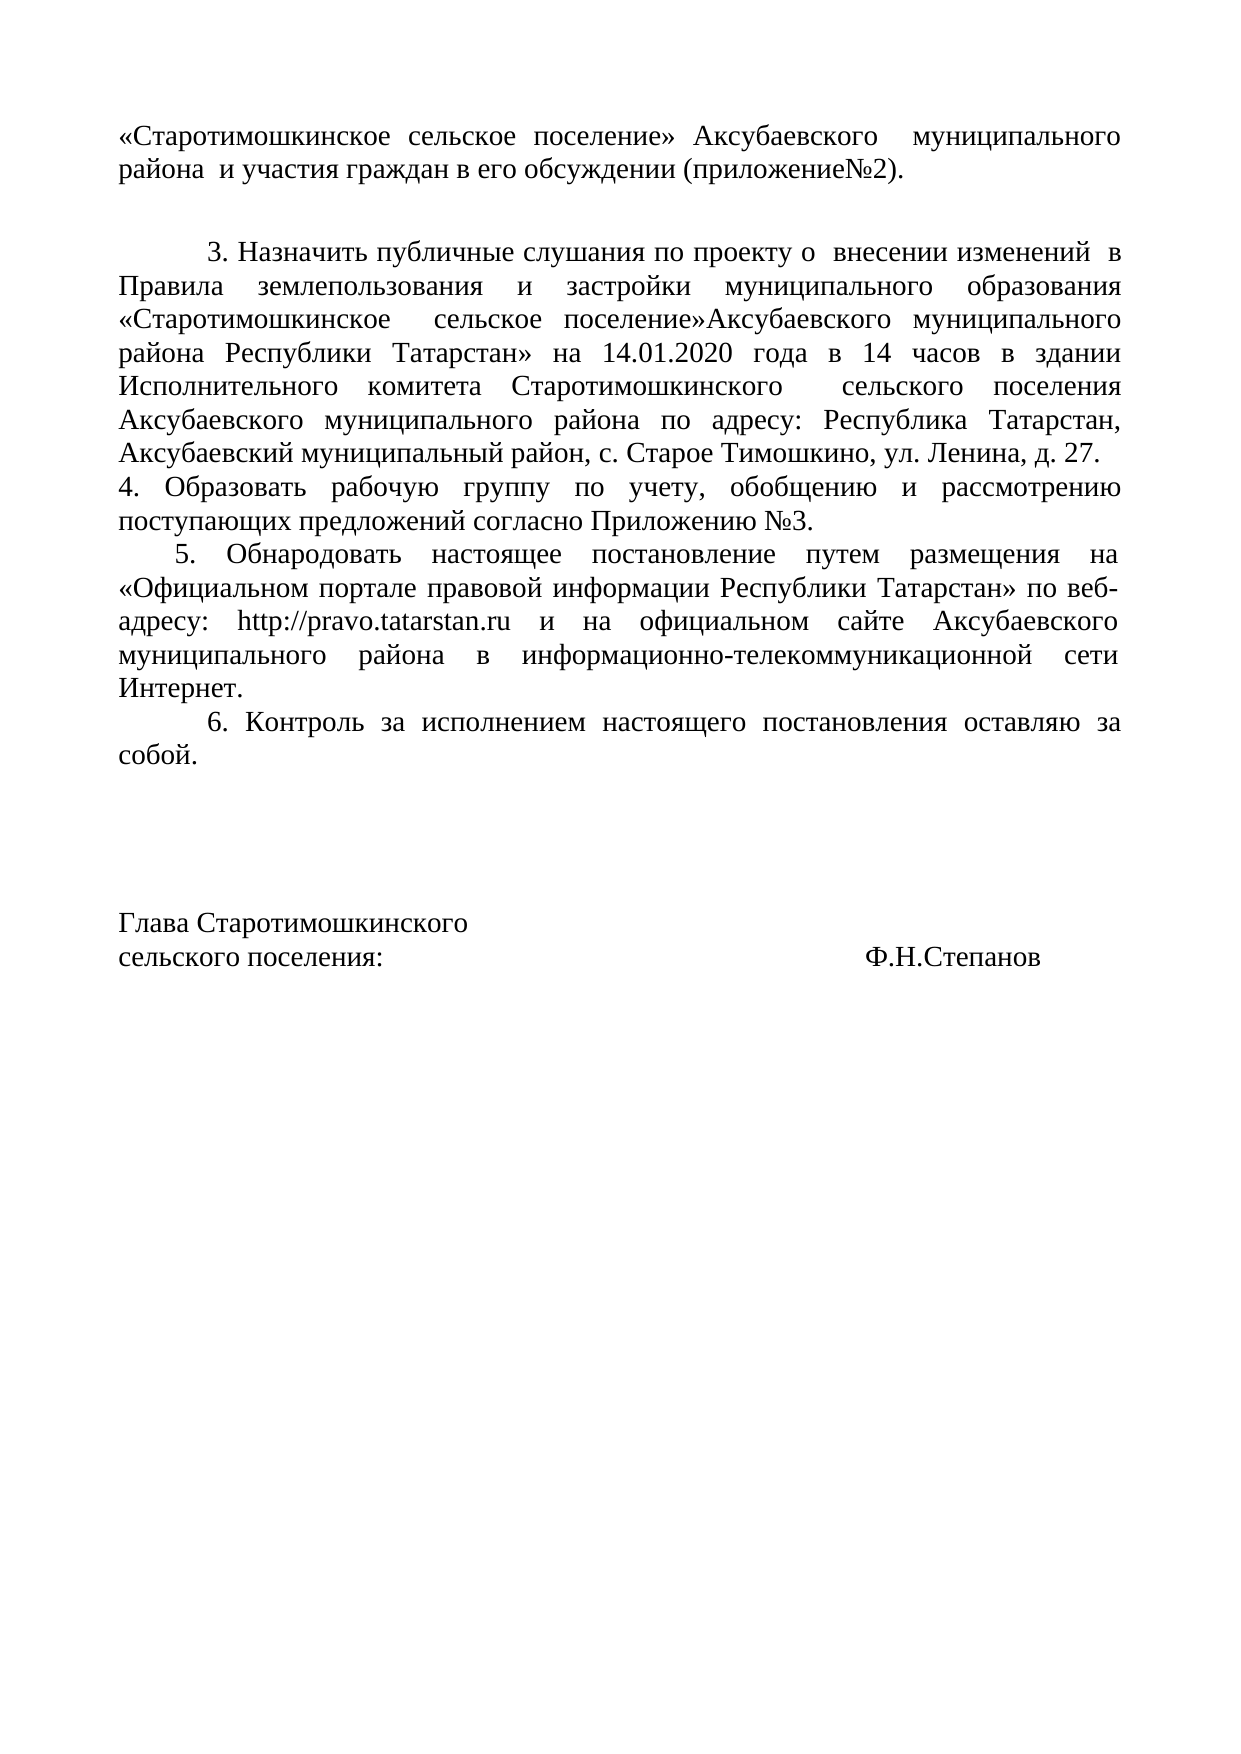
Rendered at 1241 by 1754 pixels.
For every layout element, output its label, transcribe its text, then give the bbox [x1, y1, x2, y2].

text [118, 118, 1122, 185]
text сельского поселения: Ф.Н.Степанов [118, 939, 1122, 972]
text 6. Контроль за исполнением настоящего постановления оставляю за собой. [118, 704, 1122, 771]
text 4. Образовать рабочую группу по учету, обобщению и рассмотрению поступающих предложений согласно Приложению №3. [118, 469, 1122, 536]
text Глава Старотимошкинского [118, 905, 1122, 939]
text 3. Назначить публичные слушания по проекту о внесении изменений в Правила землепользования и застройки муниципального образования «Старотимошкинское сельское поселение»Аксубаевского муниципального района Республики Татарстан» на 14.01.2020 года в 14 часов в здании Исполнительного комитета Старотимошкинского сельского поселения Аксубаевского муниципального района по адресу: Республика Татарстан, Аксубаевский муниципальный район, с. Старое Тимошкино, ул. Ленина, д. 27. [118, 234, 1122, 469]
text 5. Обнародовать настоящее постановление путем размещения на «Официальном портале правовой информации Республики Татарстан» по веб-адресу: http://pravo.tatarstan.ru и на официальном сайте Аксубаевского муниципального района в информационно-телекоммуникационной сети Интернет. [118, 536, 1119, 704]
